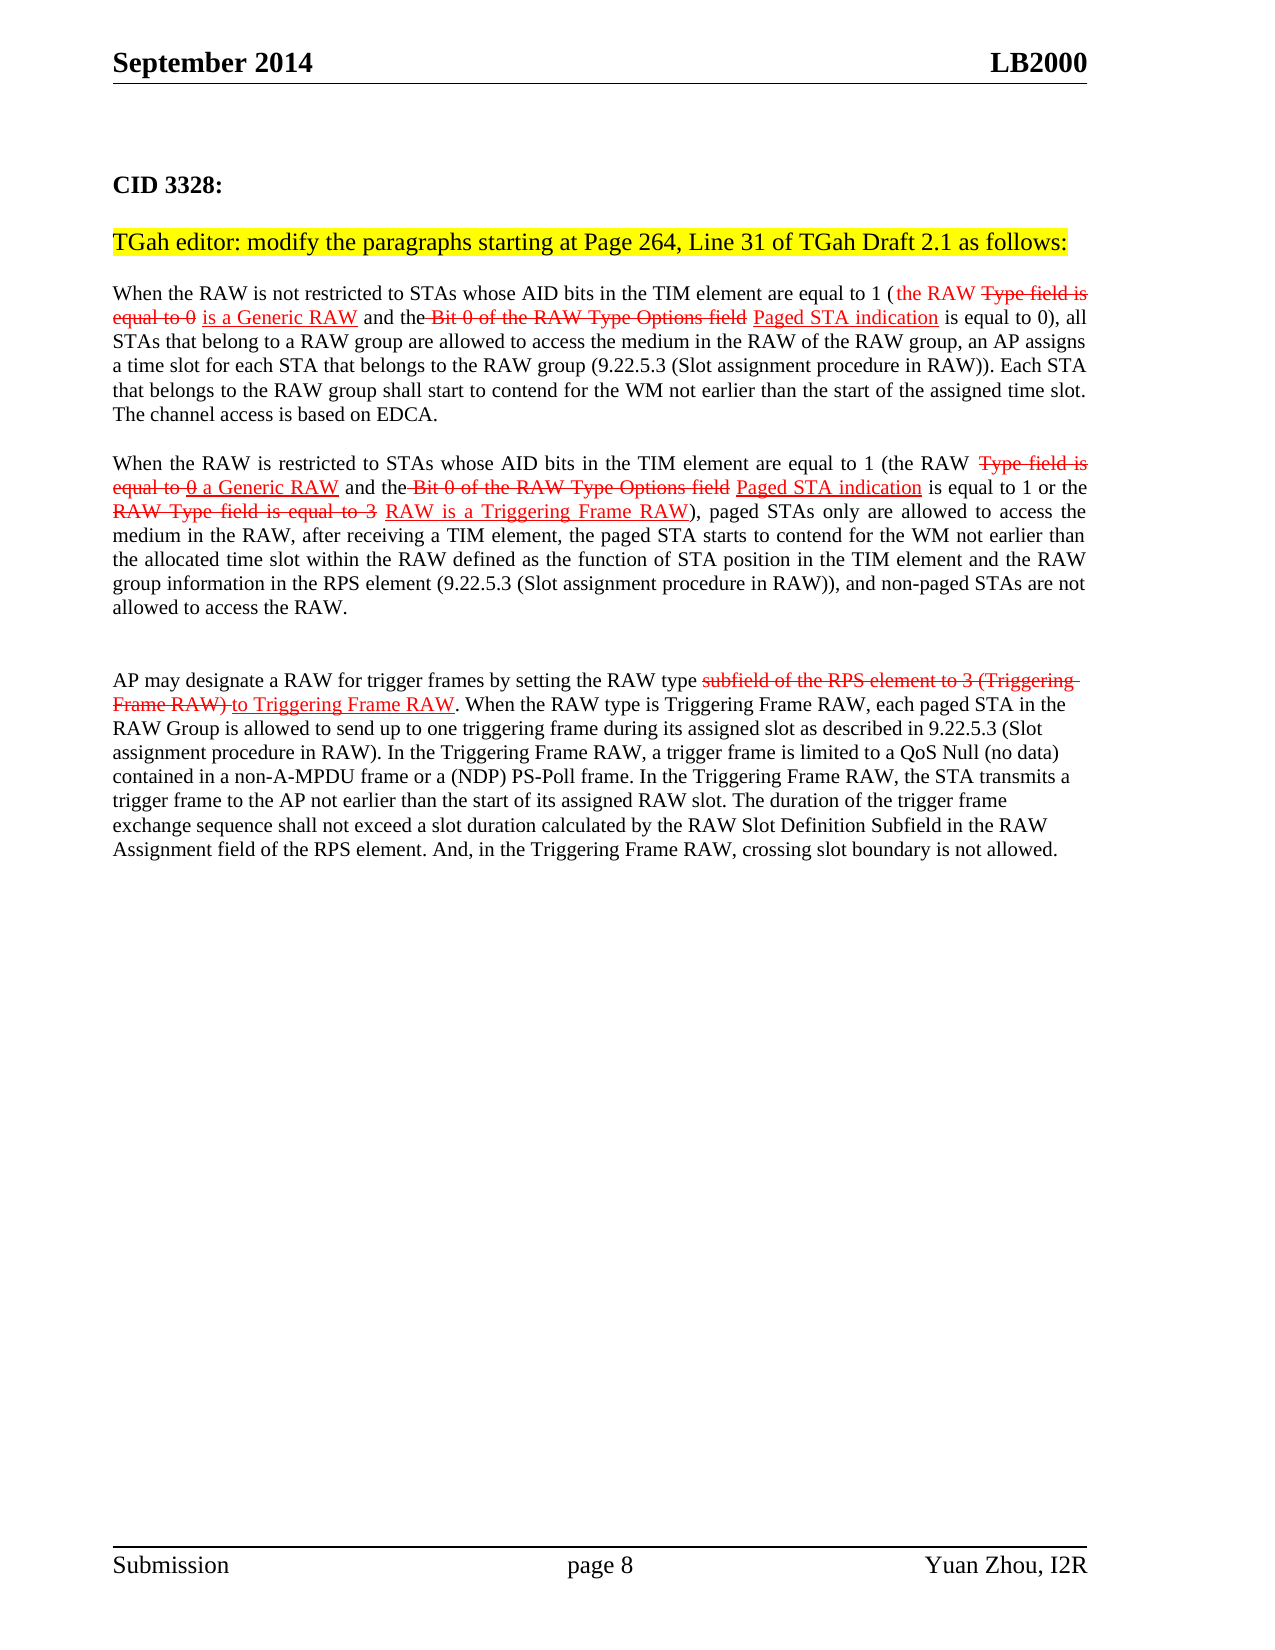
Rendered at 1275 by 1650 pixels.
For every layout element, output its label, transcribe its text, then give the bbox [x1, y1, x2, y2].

text AP may designate a RAW for trigger frames by setting the RAW type subfield of the RPS element to 3 (Triggering Frame RAW) to Triggering Frame RAW. When the RAW type is Triggering Frame RAW, each paged STA in the RAW Group is allowed to send up to one triggering frame during its assigned slot as described in 9.22.5.3 (Slot assignment procedure in RAW). In the Triggering Frame RAW, a trigger frame is limited to a QoS Null (no data) contained in a non-A-MPDU frame or a (NDP) PS-Poll frame. In the Triggering Frame RAW, the STA transmits a trigger frame to the AP not earlier than the start of its assigned RAW slot. The duration of the trigger frame exchange sequence shall not exceed a slot duration calculated by the RAW Slot Definition Subfield in the RAW Assignment field of the RPS element. And, in the Triggering Frame RAW, crossing slot boundary is not allowed. [112, 668, 1087, 861]
text When the RAW is not restricted to STAs whose AID bits in the TIM element are equal to 1 (the RAW Type field is equal to 0 is a Generic RAW and the Bit 0 of the RAW Type Options field Paged STA indication is equal to 0), all STAs that belong to a RAW group are allowed to access the medium in the RAW of the RAW group, an AP assigns a time slot for each STA that belongs to the RAW group (9.22.5.3 (Slot assignment procedure in RAW)). Each STA that belongs to the RAW group shall start to contend for the WM not earlier than the start of the assigned time slot. The channel access is based on EDCA. [112, 281, 1087, 426]
text CID 3328: [112, 170, 1087, 199]
text TGah editor: modify the paragraphs starting at Page 264, Line 31 of TGah Draft 2.1 as follows: [112, 227, 1087, 256]
text When the RAW is restricted to STAs whose AID bits in the TIM element are equal to 1 (the RAW Type field is equal to 0 a Generic RAW and the Bit 0 of the RAW Type Options field Paged STA indication is equal to 1 or the RAW Type field is equal to 3 RAW is a Triggering Frame RAW), paged STAs only are allowed to access the medium in the RAW, after receiving a TIM element, the paged STA starts to contend for the WM not earlier than the allocated time slot within the RAW defined as the function of STA position in the TIM element and the RAW group information in the RPS element (9.22.5.3 (Slot assignment procedure in RAW)), and non-paged STAs are not allowed to access the RAW. [112, 451, 1087, 619]
